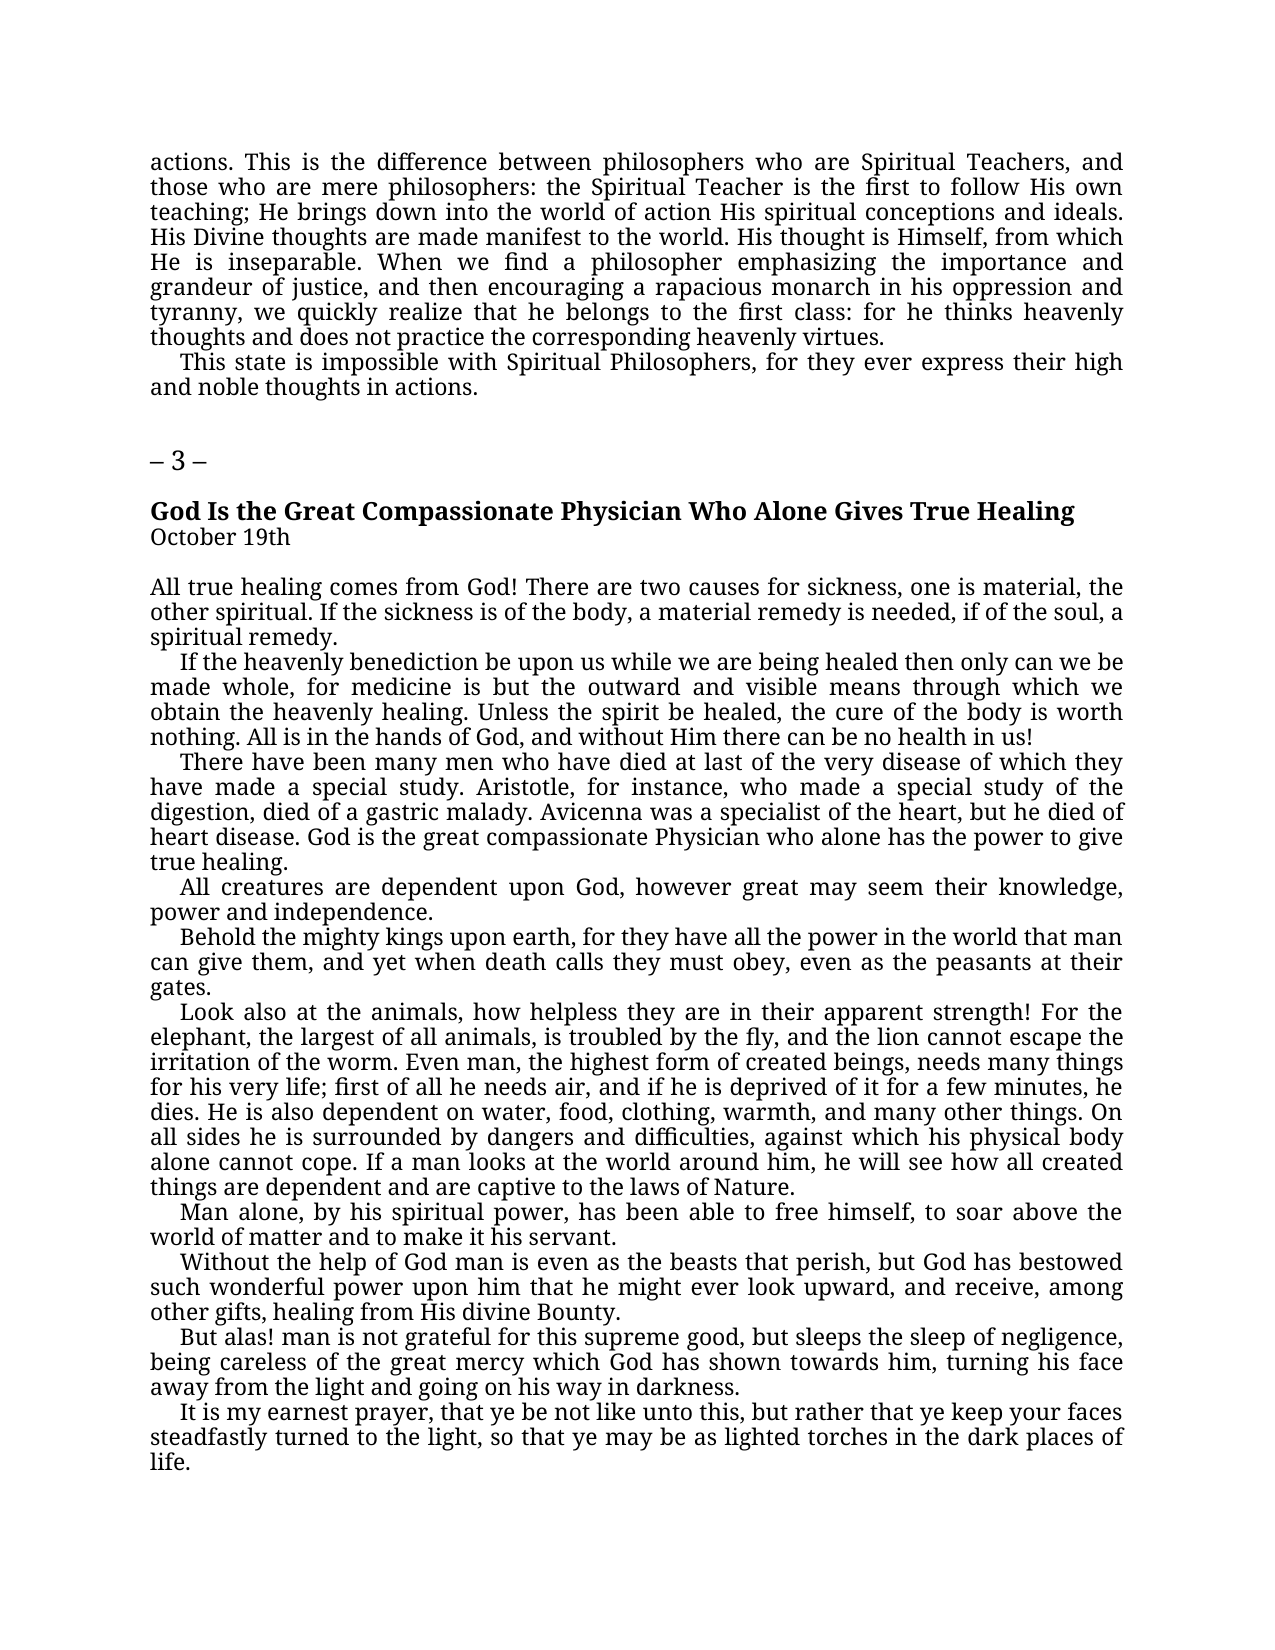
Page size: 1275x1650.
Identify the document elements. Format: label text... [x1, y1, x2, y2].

text All true healing comes from God! There are two causes for sickness, one is material, the other spiritual. If the sickness is of the body, a material remedy is needed, if of the soul, a spiritual remedy. [150, 575, 1125, 650]
text This state is impossible with Spiritual Philosophers, for they ever express their high and noble thoughts in actions. [150, 350, 1125, 400]
text Man alone, by his spiritual power, has been able to free himself, to soar above the world of matter and to make it his servant. [150, 1200, 1125, 1250]
text There have been many men who have died at last of the very disease of which they have made a special study. Aristotle, for instance, who made a special study of the digestion, died of a gastric malady. Avicenna was a specialist of the heart, but he died of heart disease. God is the great compassionate Physician who alone has the power to give true healing. [150, 750, 1125, 875]
text Behold the mighty kings upon earth, for they have all the power in the world that man can give them, and yet when death calls they must obey, even as the peasants at their gates. [150, 925, 1125, 1000]
text Without the help of God man is even as the beasts that perish, but God has bestowed such wonderful power upon him that he might ever look upward, and receive, among other gifts, healing from His divine Bounty. [150, 1250, 1125, 1325]
text But alas! man is not grateful for this supreme good, but sleeps the sleep of negligence, being careless of the great mercy which God has shown towards him, turning his face away from the light and going on his way in darkness. [150, 1325, 1125, 1400]
text Look also at the animals, how helpless they are in their apparent strength! For the elephant, the largest of all animals, is troubled by the fly, and the lion cannot escape the irritation of the worm. Even man, the highest form of created beings, needs many things for his very life; first of all he needs air, and if he is deprived of it for a few minutes, he dies. He is also dependent on water, food, clothing, warmth, and many other things. On all sides he is surrounded by dangers and difficulties, against which his physical body alone cannot cope. If a man looks at the world around him, he will see how all created things are dependent and are captive to the laws of Nature. [150, 1000, 1125, 1200]
text It is my earnest prayer, that ye be not like unto this, but rather that ye keep your faces steadfastly turned to the light, so that ye may be as lighted torches in the dark places of life. [150, 1400, 1125, 1475]
text All creatures are dependent upon God, however great may seem their knowledge, power and independence. [150, 875, 1125, 925]
text If the heavenly benediction be upon us while we are being healed then only can we be made whole, for medicine is but the outward and visible means through which we obtain the heavenly healing. Unless the spirit be healed, the cure of the body is worth nothing. All is in the hands of God, and without Him there can be no health in us! [150, 650, 1125, 750]
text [150, 150, 1125, 350]
